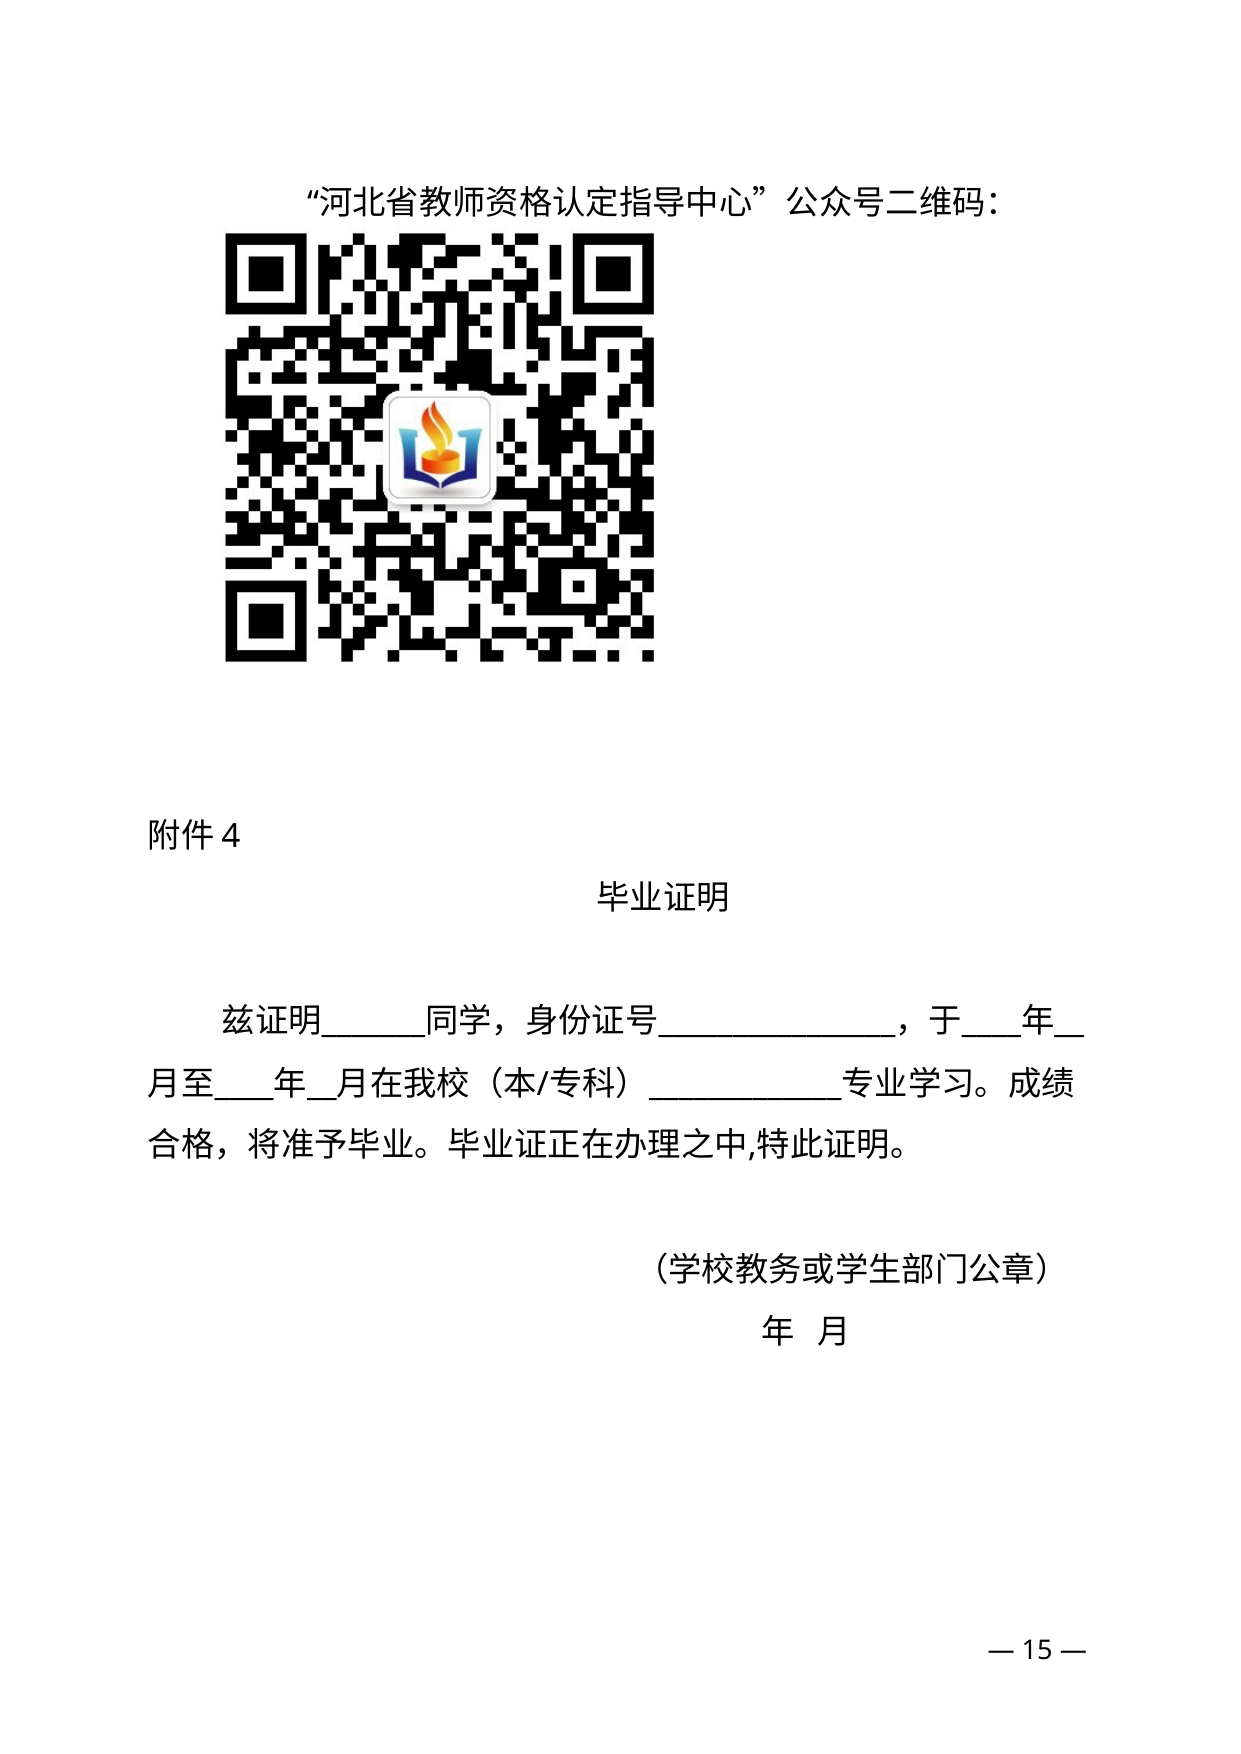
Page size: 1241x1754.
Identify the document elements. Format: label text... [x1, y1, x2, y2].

text 附件4 [148, 795, 1104, 857]
text 兹证明_______同学，身份证号________________，于____年__月至____年__月在我校（本/专科）_____________专业学习。成绩合格，将准予毕业。毕业证正在办理之中,特此证明。 [148, 981, 1104, 1167]
text （学校教务或学生部门公章） [148, 1229, 1104, 1291]
picture [221, 223, 669, 671]
text “河北省教师资格认定指导中心”公众号二维码： [148, 162, 1104, 224]
text 毕业证明 [148, 857, 1104, 919]
text 年 月 [148, 1291, 1104, 1353]
